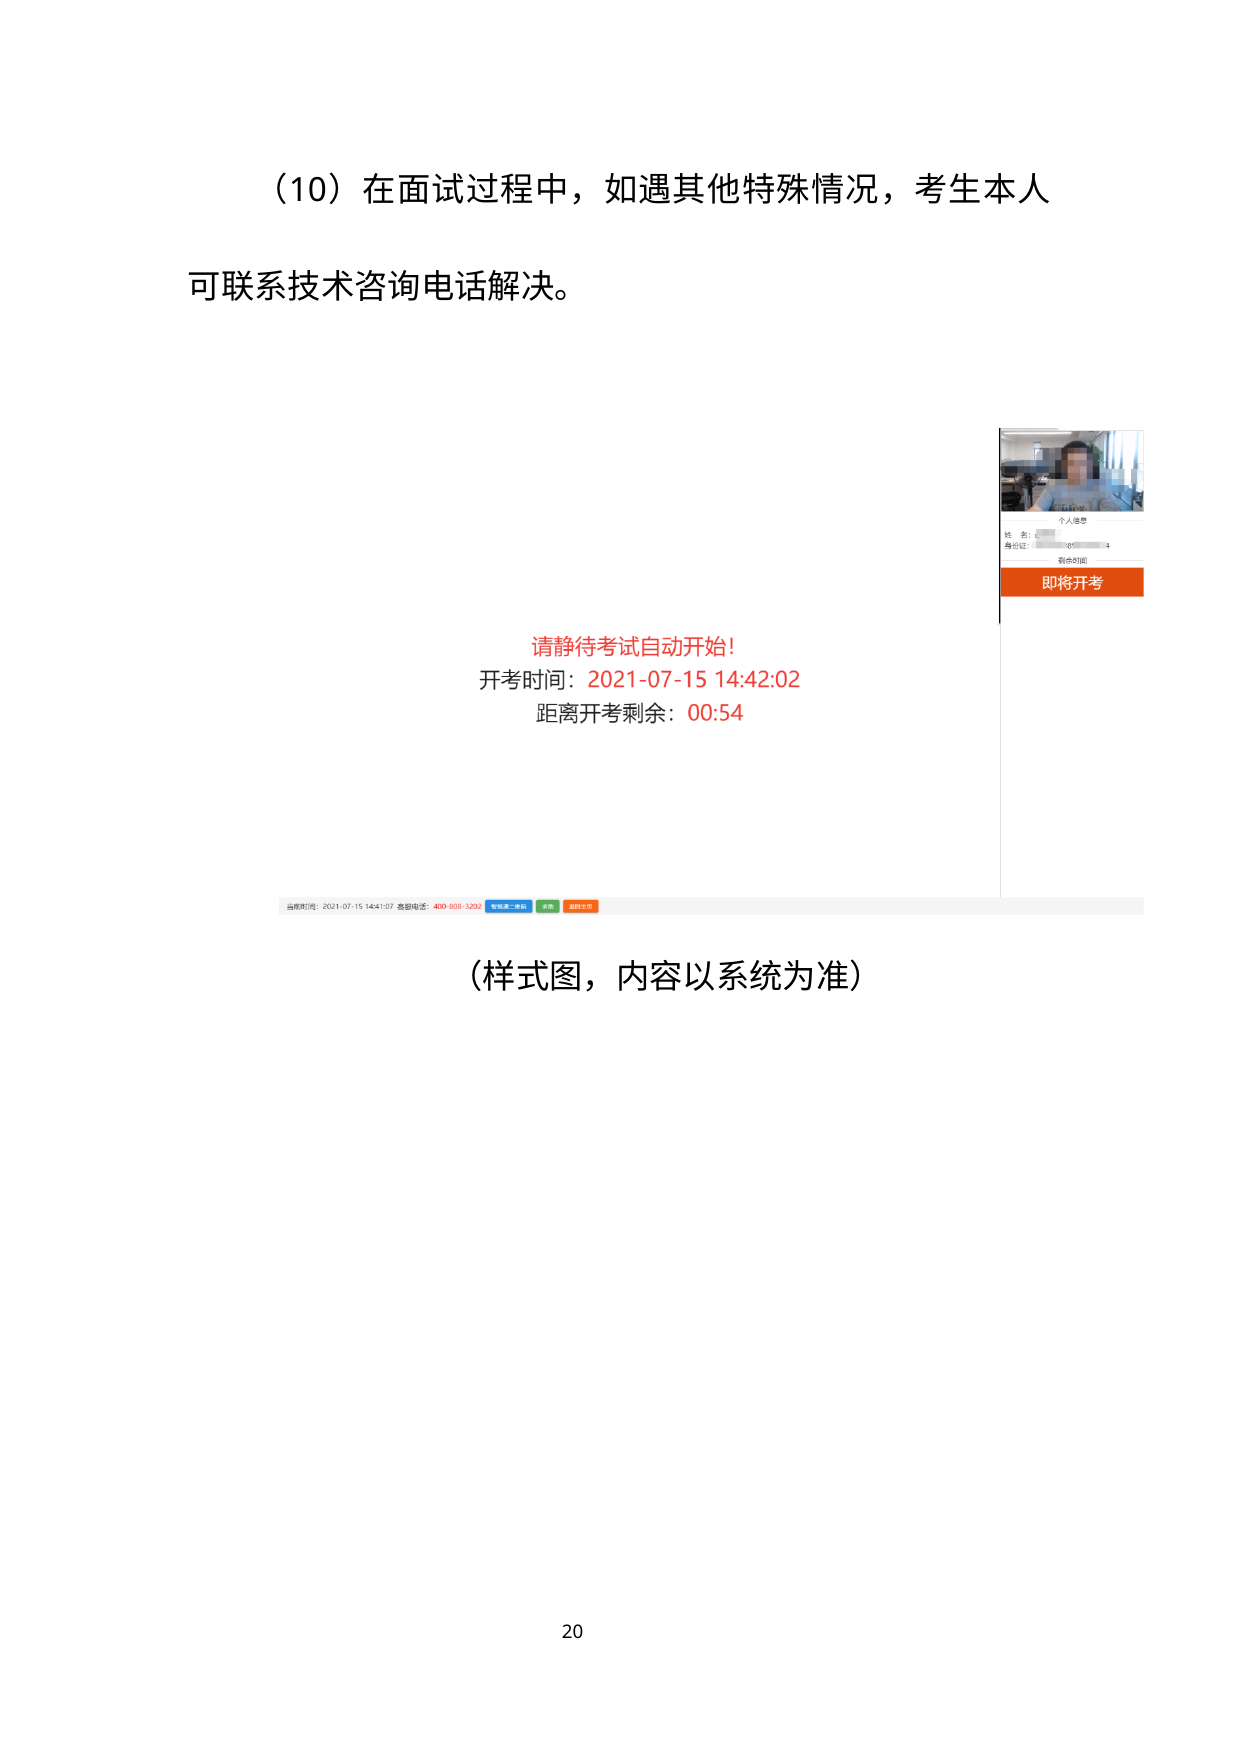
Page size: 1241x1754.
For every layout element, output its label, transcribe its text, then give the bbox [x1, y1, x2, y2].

text （样式图，内容以系统为准） [187, 941, 1053, 1006]
text （10）在面试过程中，如遇其他特殊情况，考生本人可联系技术咨询电话解决。 [187, 154, 1053, 317]
picture [279, 428, 1144, 915]
